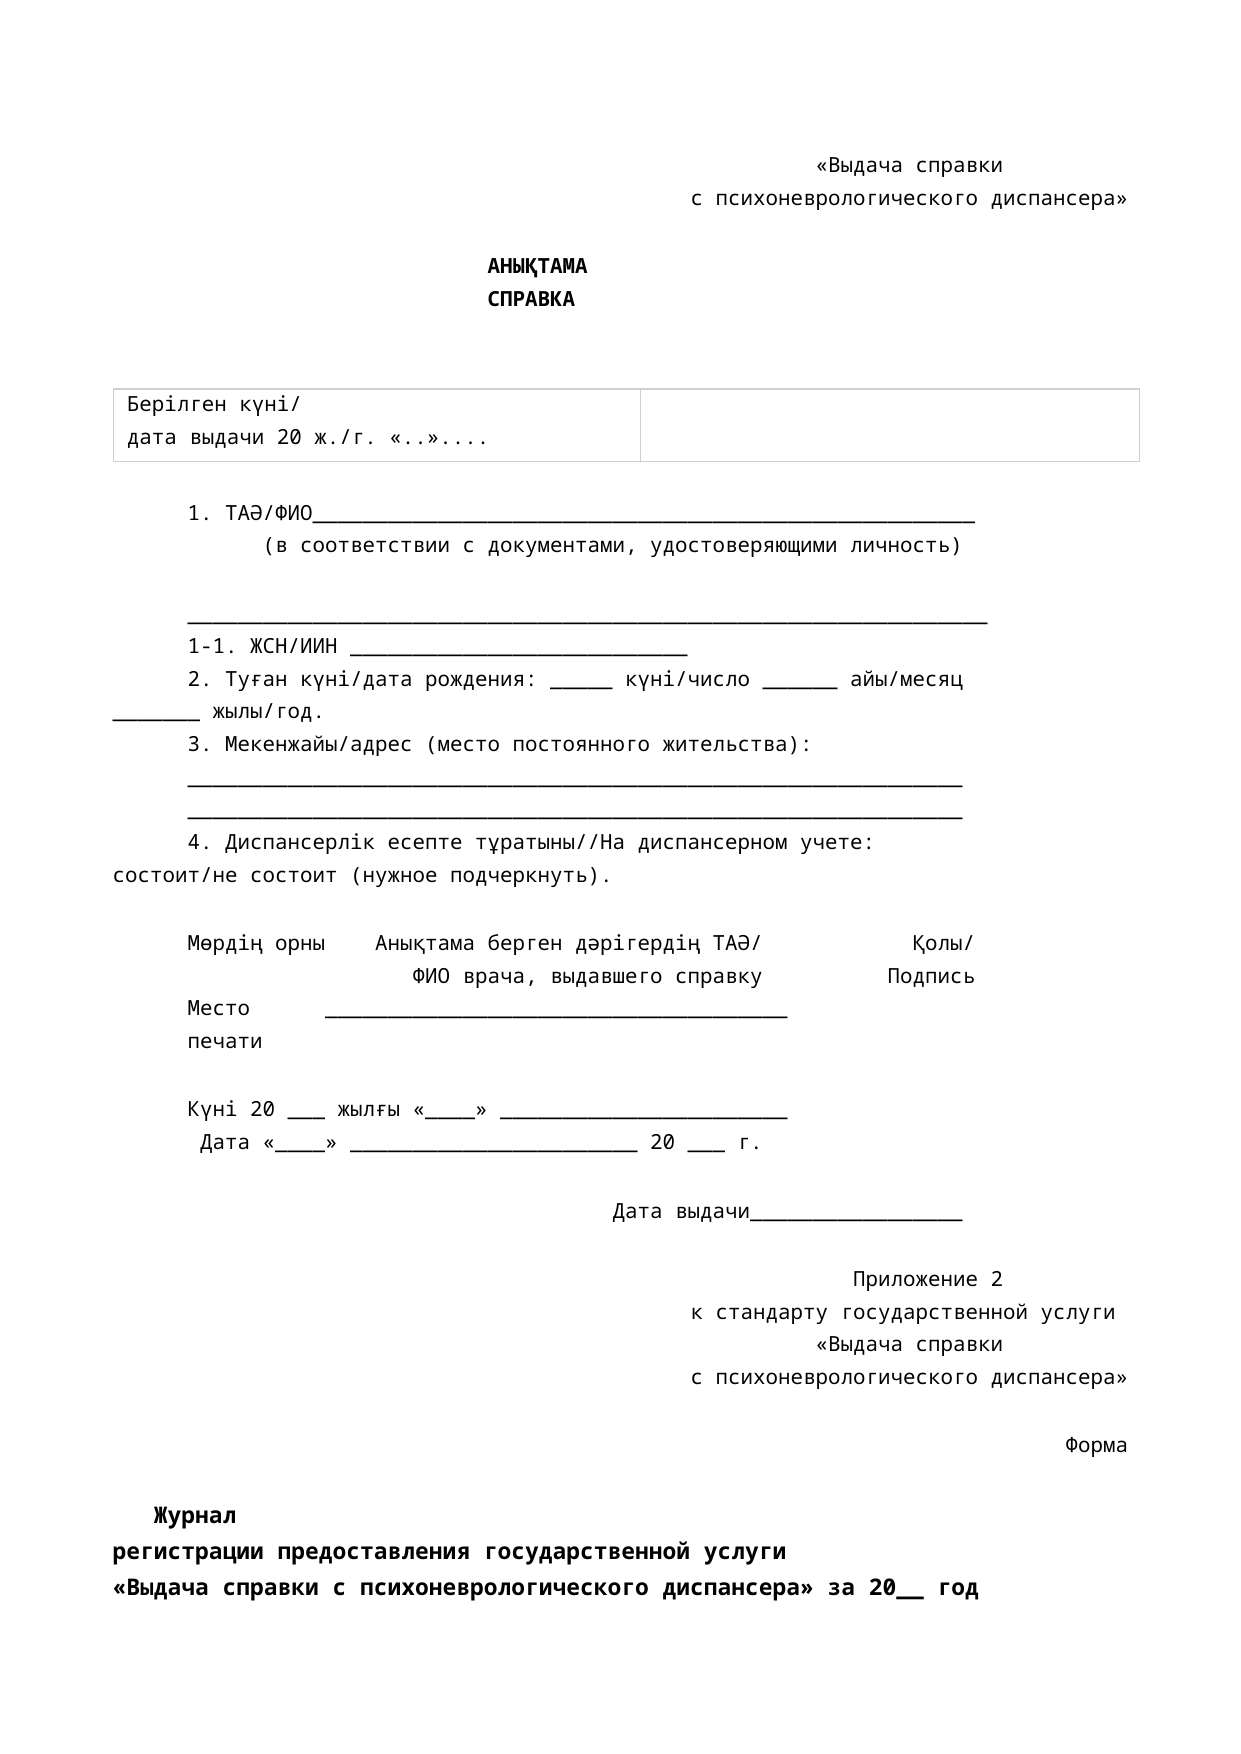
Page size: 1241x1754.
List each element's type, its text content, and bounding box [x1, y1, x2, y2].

text ________________________________________________________________ 1-1. ЖСН/ИИН ___________________________ 2. Туған күні/дата рождения: _____ күні/число ______ айы/месяц _______ жылы/год. 3. Мекенжайы/адрес (место постоянного жительства): ______________________________________________________________ ______________________________________________________________ 4. Диспансерлік есепте тұратыны//На диспансерном учете: состоит/не состоит (нужное подчеркнуть). [112, 599, 1128, 888]
text 1. ТАӘ/ФИО_____________________________________________________ (в соответствии с документами, удостоверяющими личность) [112, 498, 1128, 559]
text Дата выдачи_________________ [112, 1196, 1128, 1224]
text АНЫҚТАМА СПРАВКА [112, 251, 1128, 312]
table_header Берілген күні/ дата выдачи 20 ж./г. «..».... [114, 390, 640, 461]
text Мөрдің орны Анықтама берген дәрігердің ТАӘ/ Қолы/ ФИО врача, выдавшего справку Подпись Место _____________________________________ печати [112, 928, 1128, 1054]
table_header [641, 390, 1139, 461]
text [112, 150, 1128, 211]
text Күні 20 ___ жылғы «____» _______________________ Дата «____» _______________________ 20 ___ г. [112, 1094, 1128, 1156]
text Форма [112, 1431, 1128, 1459]
text Журнал регистрации предоставления государственной услуги «Выдача справки с психоневрологического диспансера» за 20__ год [112, 1499, 1128, 1602]
text Приложение 2 к стандарту государственной услуги «Выдача справки с психоневрологического диспансера» [112, 1264, 1128, 1391]
